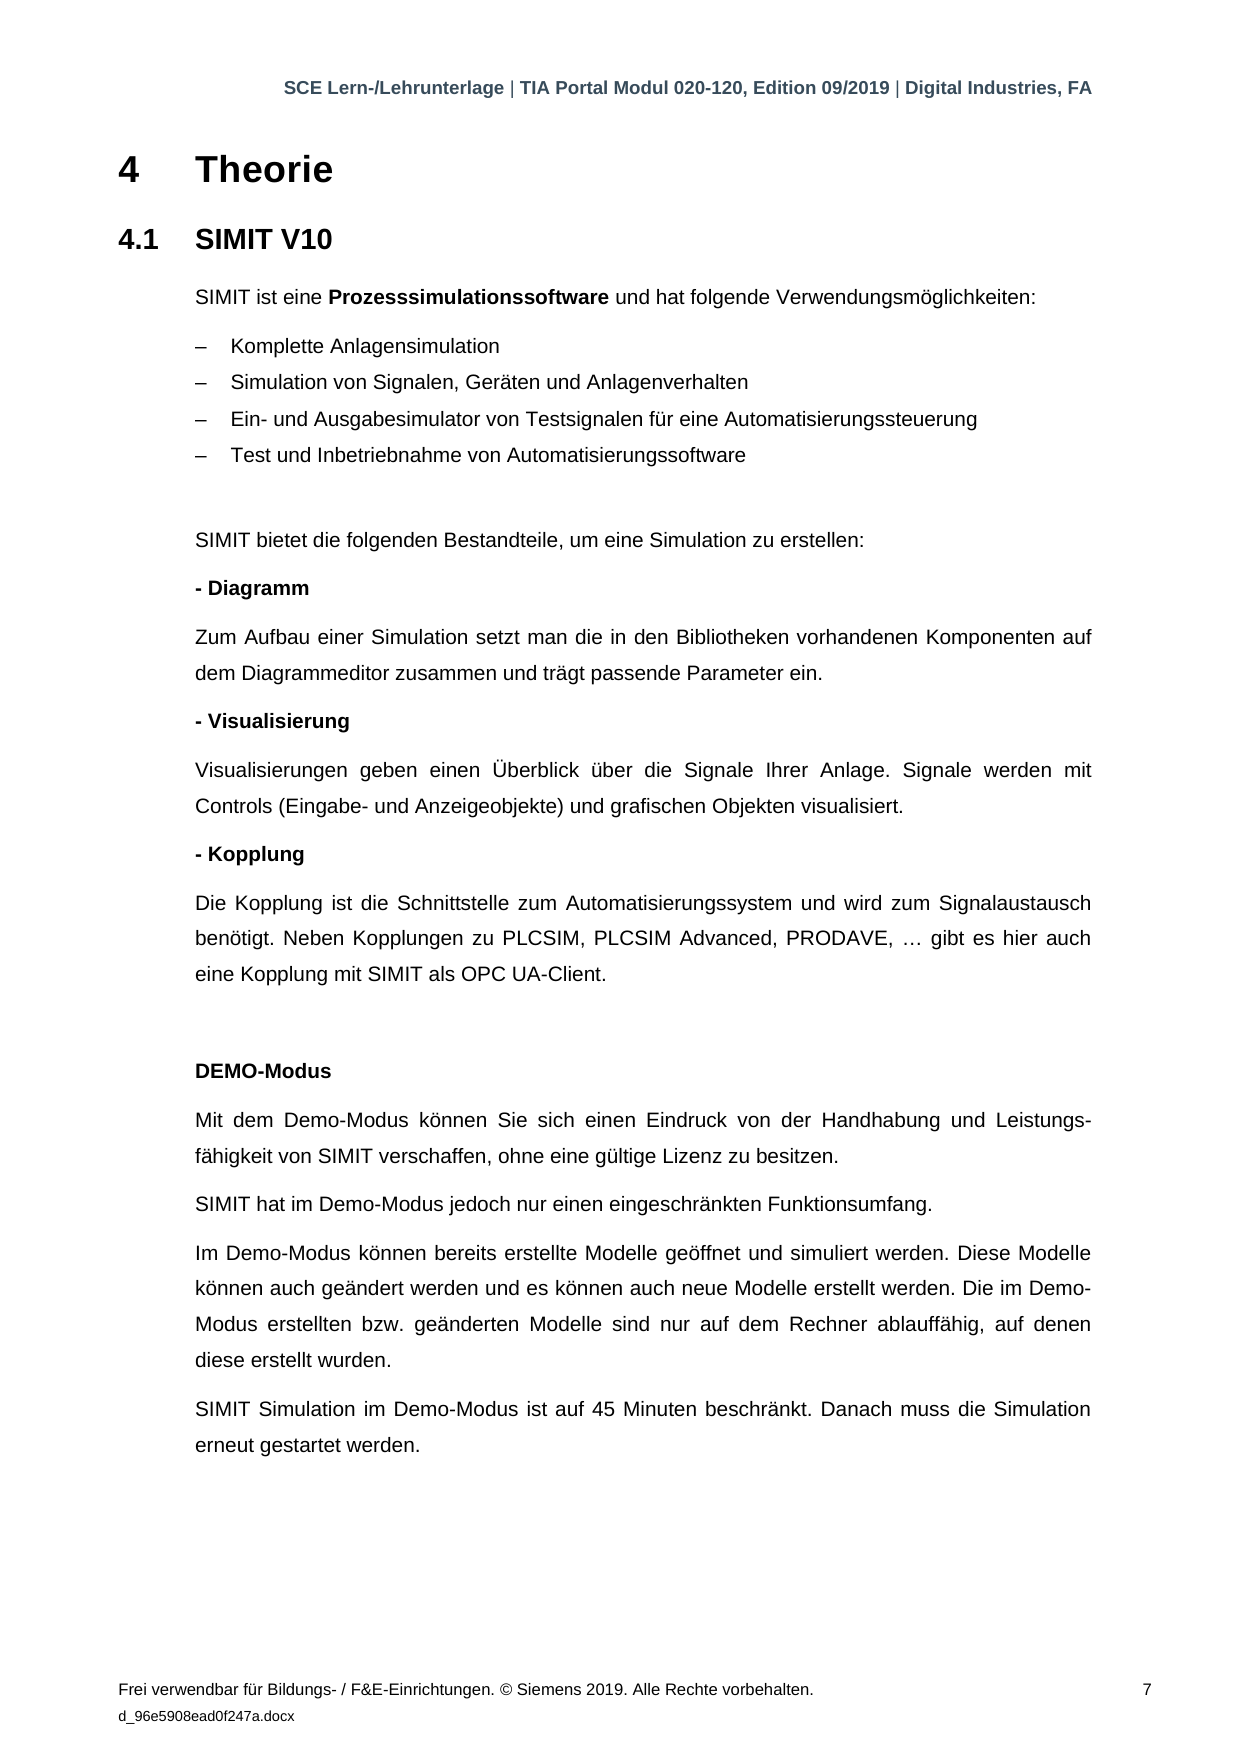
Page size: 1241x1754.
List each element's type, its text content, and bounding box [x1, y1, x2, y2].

text Mit dem Demo-Modus können Sie sich einen Eindruck von der Handhabung und Leistungs-fähigkeit von SIMIT verschaffen, ohne eine gültige Lizenz zu besitzen. [195, 1107, 1092, 1167]
text Test und Inbetriebnahme von Automatisierungssoftware [195, 443, 1092, 467]
text - Kopplung [195, 842, 1092, 866]
text SIMIT Simulation im Demo-Modus ist auf 45 Minuten beschränkt. Danach muss die Simulation erneut gestartet werden. [195, 1397, 1092, 1456]
text DEMO-Modus [195, 1059, 1092, 1083]
text - Diagramm [195, 576, 1092, 600]
text SIMIT ist eine Prozesssimulationssoftware und hat folgende Verwendungsmöglichkeiten: [195, 285, 1092, 309]
text Die Kopplung ist die Schnittstelle zum Automatisierungssystem und wird zum Signalaustausch benötigt. Neben Kopplungen zu PLCSIM, PLCSIM Advanced, PRODAVE, … gibt es hier auch eine Kopplung mit SIMIT als OPC UA-Client. [195, 890, 1092, 986]
text - Visualisierung [195, 709, 1092, 733]
subtitle Theorie [118, 148, 1092, 191]
subtitle SIMIT V10 [118, 222, 1092, 256]
text Im Demo-Modus können bereits erstellte Modelle geöffnet und simuliert werden. Diese Modelle können auch geändert werden und es können auch neue Modelle erstellt werden. Die im Demo-Modus erstellten bzw. geänderten Modelle sind nur auf dem Rechner ablauffähig, auf denen diese erstellt wurden. [195, 1240, 1092, 1372]
text SIMIT bietet die folgenden Bestandteile, um eine Simulation zu erstellen: [195, 528, 1092, 552]
text Simulation von Signalen, Geräten und Anlagenverhalten [195, 370, 1092, 394]
text SIMIT hat im Demo-Modus jedoch nur einen eingeschränkten Funktionsumfang. [195, 1192, 1092, 1216]
text Zum Aufbau einer Simulation setzt man die in den Bibliotheken vorhandenen Komponenten auf dem Diagrammeditor zusammen und trägt passende Parameter ein. [195, 625, 1092, 684]
text Visualisierungen geben einen Überblick über die Signale Ihrer Anlage. Signale werden mit Controls (Eingabe- und Anzeigeobjekte) und grafischen Objekten visualisiert. [195, 757, 1092, 817]
text Ein- und Ausgabesimulator von Testsignalen für eine Automatisierungssteuerung [195, 406, 1092, 430]
text Komplette Anlagensimulation [195, 333, 1092, 357]
